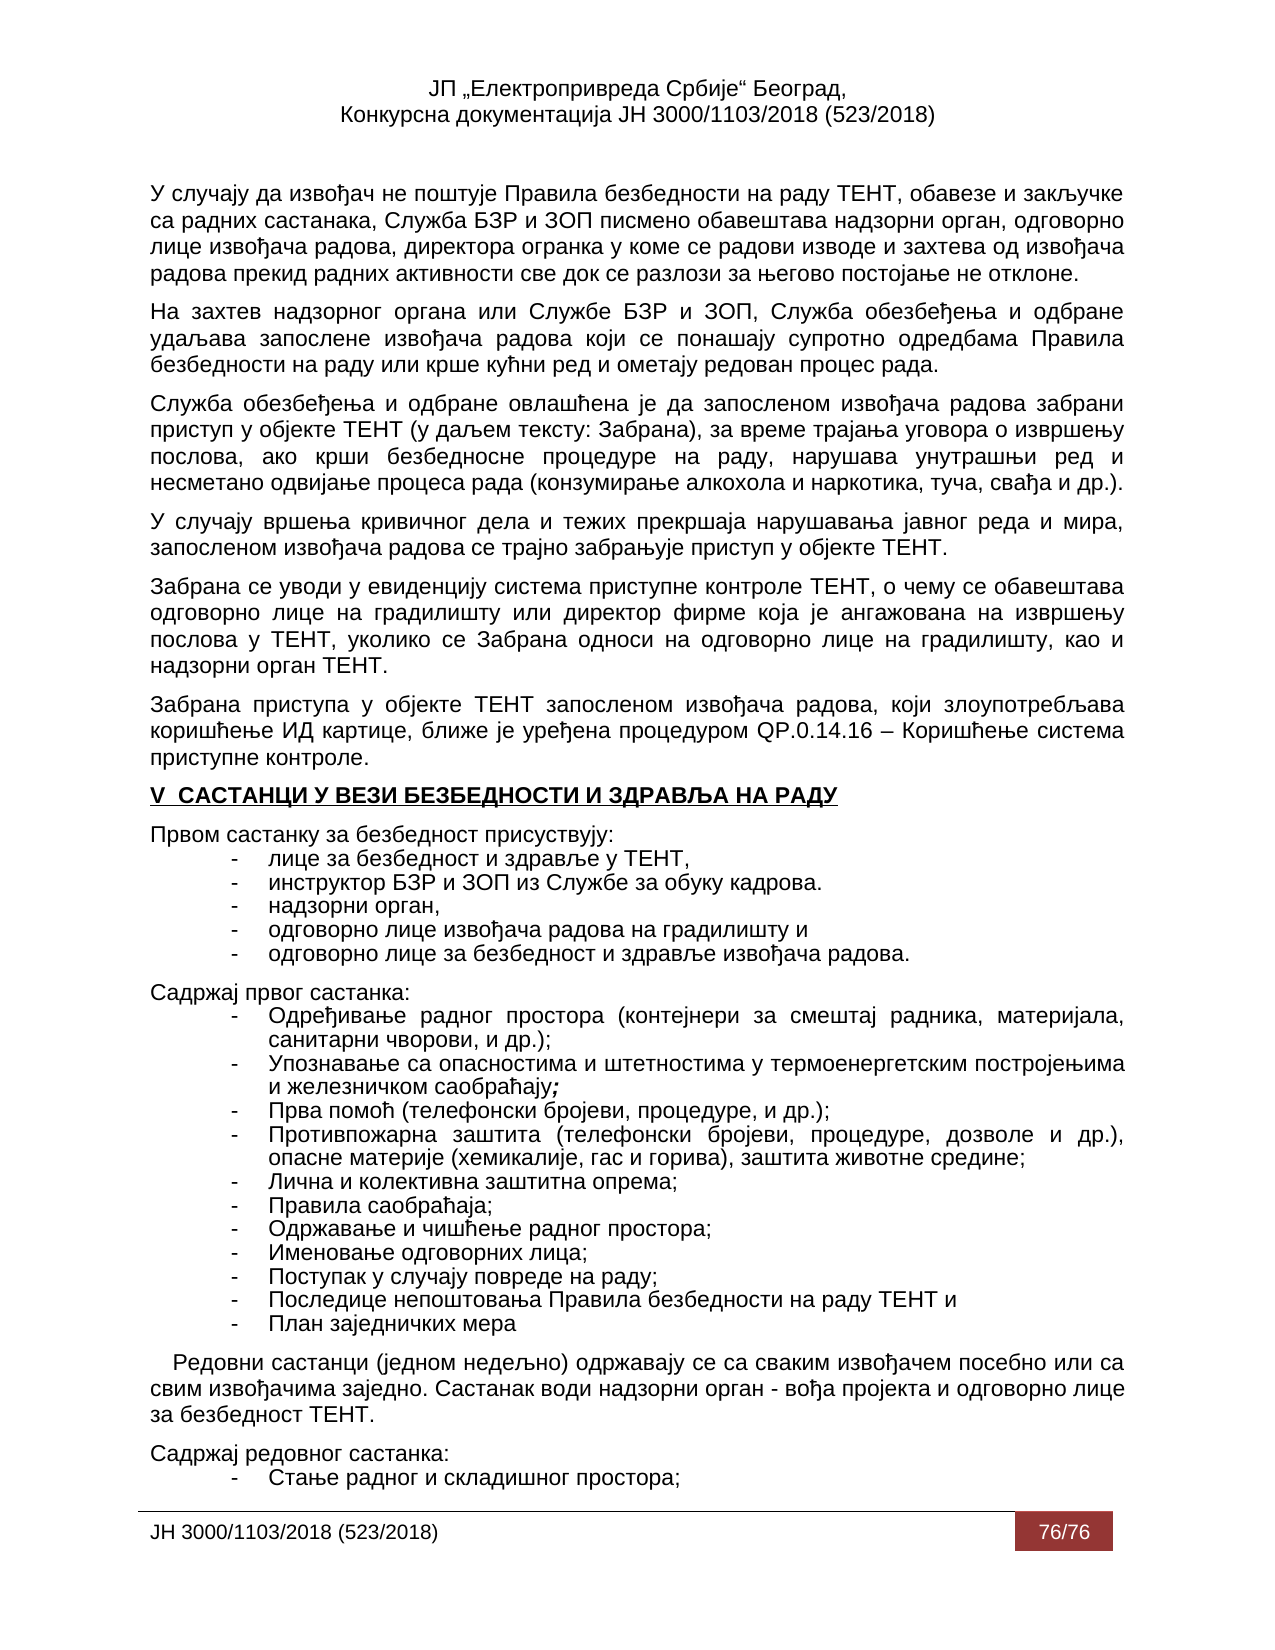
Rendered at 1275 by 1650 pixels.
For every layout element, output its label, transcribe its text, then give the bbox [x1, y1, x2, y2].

list Лична и колективна заштитна опрема; [231, 1171, 1125, 1194]
text V САСТАНЦИ У ВЕЗИ БЕЗБЕДНОСТИ И ЗДРАВЉА НА РАДУ [150, 782, 1125, 809]
list Именовање одговорних лица; [231, 1242, 1125, 1265]
list Одржавање и чишћење радног простора; [231, 1218, 1125, 1242]
text У случају да извођач не поштује Правила безбедности на раду ТЕНТ, обавезе и закључке са радних састанака, Служба БЗР и ЗОП писмено обавештава надзорни орган, одговорно лице извођача радова, директора огранка у коме се радови изводе и захтева од извођача радова прекид радних активности све док се разлози за његово постојање не отклоне. [150, 180, 1125, 286]
list Одређивање радног простора (контејнери за смештај радника, материјала, санитарни чворови, и др.); [231, 1005, 1125, 1052]
list инструктор БЗР и ЗОП из Службе за обуку кадрова. [231, 871, 1125, 895]
list Упознавање са опасностима и штетностима у термоенергетским постројењима и железничком саобраћају; [231, 1052, 1125, 1099]
text У случају вршења кривичног дела и тежих прекршаја нарушавања јавног реда и мира, запосленом извођача радова се трајно забрањује приступ у објекте ТЕНТ. [150, 508, 1125, 561]
list одговорно лице за безбедност и здравље извођача радова. [231, 942, 1125, 966]
text На захтев надзорног органа или Службе БЗР и ЗОП, Служба обезбеђења и одбране удаљава запослене извођача радова који се понашају супротно одредбама Правила безбедности на раду или крше кућни ред и ометају редован процес рада. [150, 298, 1125, 377]
list одговорно лице извођача радова на градилишту и [231, 919, 1125, 942]
list Поступак у случају повреде на раду; [231, 1265, 1125, 1289]
list Прва помоћ (телефонски бројеви, процедуре, и др.); [231, 1099, 1125, 1123]
text Забрана приступа у објекте ТЕНТ запосленом извођача радова, који злоупотребљава коришћење ИД картице, ближе је уређена процедуром QP.0.14.16 – Коришћење система приступне контроле. [150, 691, 1125, 770]
list Противпожарна заштита (телефонски бројеви, процедуре, дозволе и др.), опасне материје (хемикалије, гас и горива), заштита животне средине; [231, 1123, 1125, 1171]
text Редовни састанци (једном недељно) одржавају се са сваким извођачем посебно или са свим извођачима заједно. Састанак води надзорни орган - вођа пројекта и одговорно лице за безбедност ТЕНТ. [150, 1349, 1125, 1428]
text Служба обезбеђења и одбране овлашћена је да запосленом извођача радова забрани приступ у објекте ТЕНТ (у даљем тексту: Забрана), за време трајања уговора о извршењу послова, ако крши безбедносне процедуре на раду, нарушава унутрашњи ред и несметано одвијање процеса рада (конзумирање алкохола и наркотика, туча, свађа и др.). [150, 390, 1125, 495]
list Последице непоштовања Правила безбедности на раду ТЕНТ и [231, 1289, 1125, 1312]
list Правила саобраћаја; [231, 1194, 1125, 1218]
list Стање радног и складишног простора; [231, 1467, 1125, 1490]
text Садржај првог састанка: [150, 978, 1125, 1005]
list лице за безбедност и здравље у ТЕНТ, [231, 848, 1125, 871]
list надзорни орган, [231, 895, 1125, 919]
text Садржај редовног састанка: [150, 1440, 1125, 1467]
list План заједничких мера [231, 1312, 1125, 1336]
text Првом састанку за безбедност присуствују: [150, 821, 1125, 848]
text Забрана се уводи у евиденцију система приступне контроле ТЕНТ, о чему се обавештава одговорно лице на градилишту или директор фирме која је ангажована на извршењу послова у ТЕНТ, уколико се Забрана односи на одговорно лице на градилишту, као и надзорни орган ТЕНТ. [150, 573, 1125, 678]
